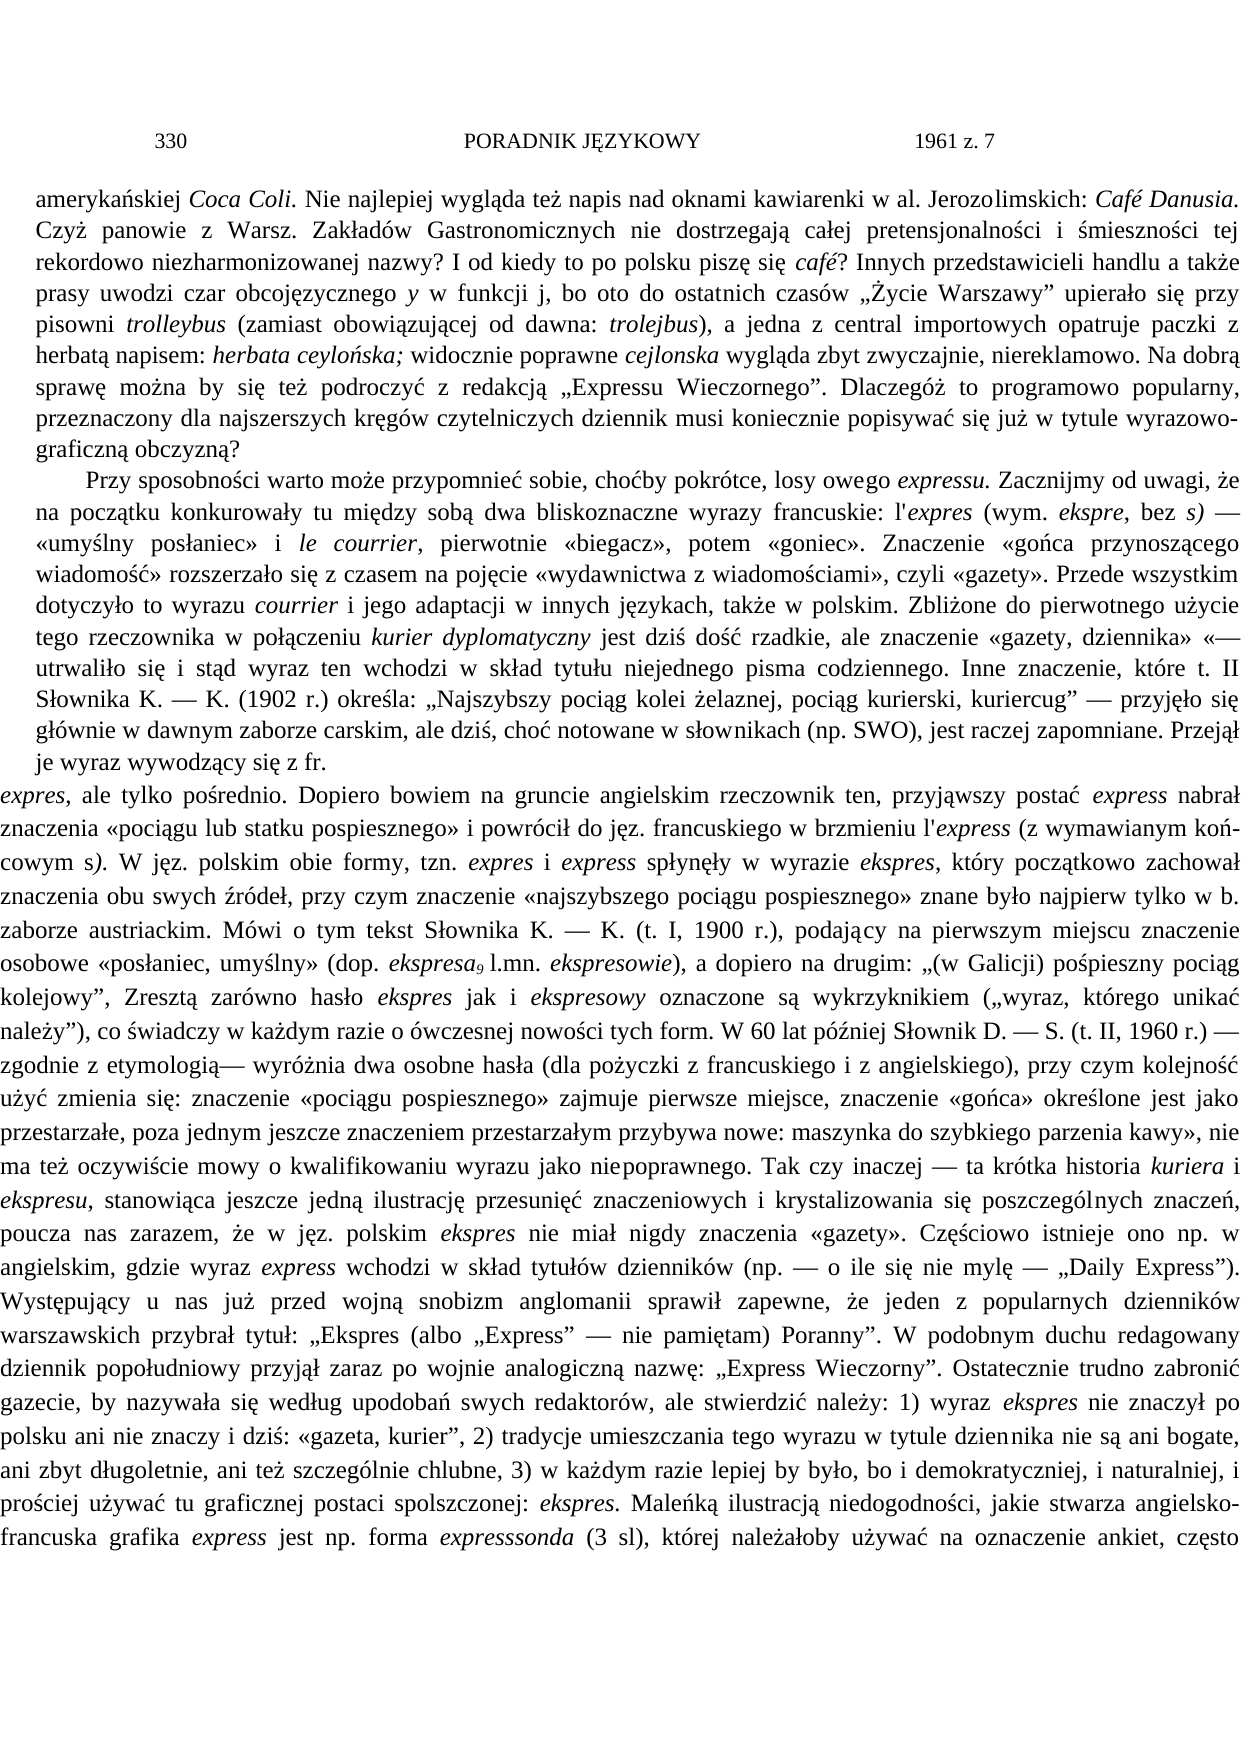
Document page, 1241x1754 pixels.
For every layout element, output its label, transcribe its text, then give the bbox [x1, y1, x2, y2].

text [35, 182, 1240, 464]
text Przy sposobności warto może przypomnieć sobie, choćby pokrótce, losy owego expressu. Zacznijmy od uwagi, że na początku konkurowały tu między sobą dwa bliskoznaczne wyrazy francuskie: l'expres (wym. ekspre, bez s) — «umyślny posłaniec» i le courrier, pierwotnie «biegacz», potem «goniec». Znaczenie «gońca przynoszącego wiadomość» rozszerzało się z czasem na pojęcie «wydawnictwa z wiadomościami», czyli «gazety». Przede wszystkim dotyczyło to wyrazu courrier i jego adaptacji w innych językach, także w polskim. Zbliżone do pierwotnego użycie tego rzeczownika w połączeniu kurier dyplomatyczny jest dziś dość rzadkie, ale znaczenie «gazety, dziennika» «— utrwaliło się i stąd wyraz ten wchodzi w skład tytułu niejednego pisma codziennego. Inne znaczenie, które t. II Słownika K. — K. (1902 r.) określa: „Najszybszy pociąg kolei żelaznej, pociąg kurierski, kuriercug” — przyjęło się głównie w dawnym zaborze carskim, ale dziś, choć notowane w słownikach (np. SWO), jest raczej zapomniane. Przejął je wyraz wywodzący się z fr. [35, 464, 1240, 776]
